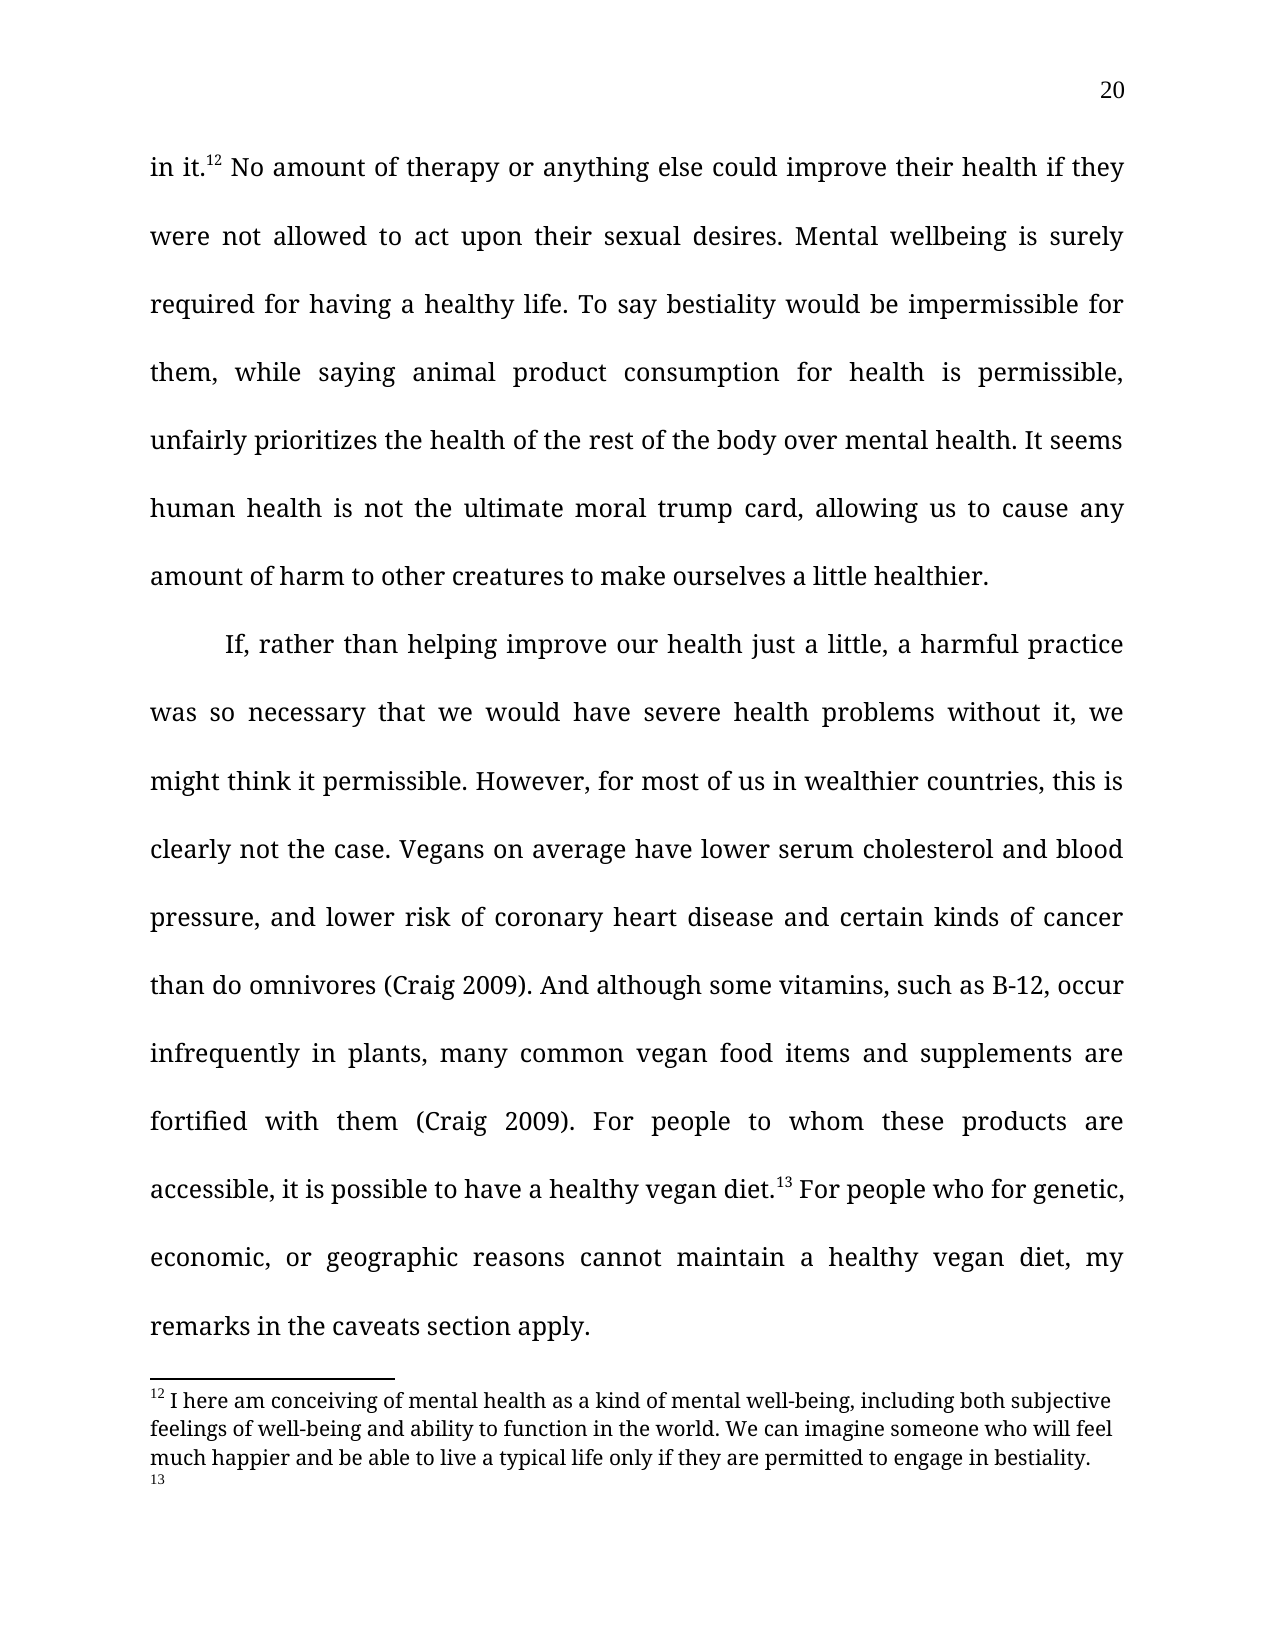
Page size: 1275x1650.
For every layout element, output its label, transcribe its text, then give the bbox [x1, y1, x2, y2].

text If, rather than helping improve our health just a little, a harmful practice was so necessary that we would have severe health problems without it, we might think it permissible. However, for most of us in wealthier countries, this is clearly not the case. Vegans on average have lower serum cholesterol and blood pressure, and lower risk of coronary heart disease and certain kinds of cancer than do omnivores (Craig 2009). And although some vitamins, such as B-12, occur infrequently in plants, many common vegan food items and supplements are fortified with them (Craig 2009). For people to whom these products are accessible, it is possible to have a healthy vegan diet. For people who for genetic, economic, or geographic reasons cannot maintain a healthy vegan diet, my remarks in the caveats section apply. [150, 627, 1125, 1342]
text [150, 150, 1125, 593]
